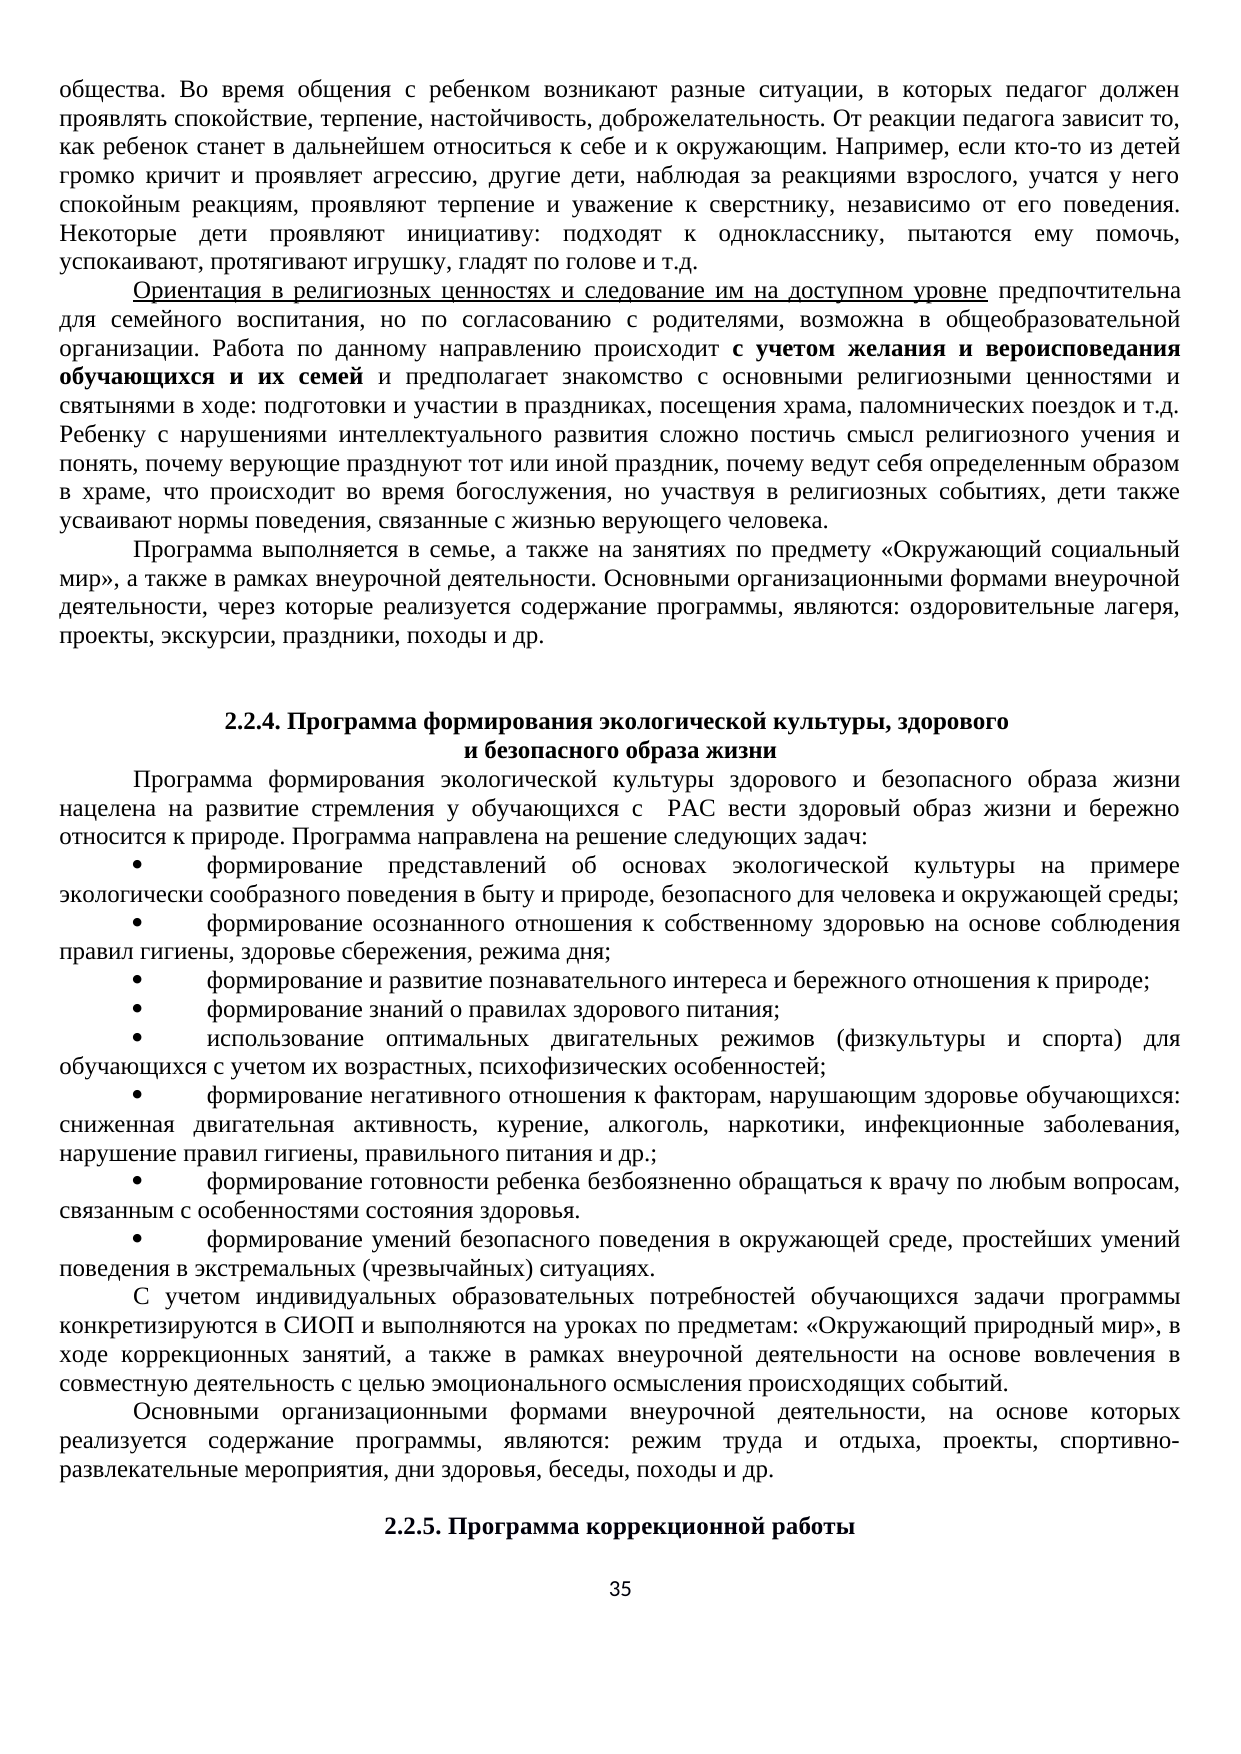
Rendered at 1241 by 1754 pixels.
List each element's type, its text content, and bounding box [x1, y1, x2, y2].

list формирование негативного отношения к факторам, нарушающим здоровье обучающихся: сниженная двигательная активность, курение, алкоголь, наркотики, инфекционные заболевания, нарушение правил гигиены, правильного питания и др.; [59, 1080, 1181, 1166]
list использование оптимальных двигательных режимов (физкультуры и спорта) для обучающихся с учетом их возрастных, психофизических особенностей; [59, 1023, 1181, 1080]
list формирование знаний о правилах здорового питания; [59, 994, 1181, 1023]
text Ориентация в религиозных ценностях и следование им на доступном уровне предпочтительна для семейного воспитания, но по согласованию с родителями, возможна в общеобразовательной организации. Работа по данному направлению происходит с учетом желания и вероисповедания обучающихся и их семей и предполагает знакомство с основными религиозными ценностями и святынями в ходе: подготовки и участии в праздниках, посещения храма, паломнических поездок и т.д. Ребенку с нарушениями интеллектуального развития сложно постичь смысл религиозного учения и понять, почему верующие празднуют тот или иной праздник, почему ведут себя определенным образом в храме, что происходит во время богослужения, но участвуя в религиозных событиях, дети также усваивают нормы поведения, связанные с жизнью верующего человека. [59, 275, 1181, 534]
text 2.2.4. Программа формирования экологической культуры, здорового и безопасного образа жизни [59, 706, 1181, 764]
list формирование и развитие познавательного интереса и бережного отношения к природе; [59, 965, 1181, 994]
text С учетом индивидуальных образовательных потребностей обучающихся задачи программы конкретизируются в СИОП и выполняются на уроках по предметам: «Окружающий природный мир», в ходе коррекционных занятий, а также в рамках внеурочной деятельности на основе вовлечения в совместную деятельность с целью эмоционального осмысления происходящих событий. [59, 1281, 1181, 1396]
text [59, 74, 1181, 275]
list формирование умений безопасного поведения в окружающей среде, простейших умений поведения в экстремальных (чрезвычайных) ситуациях. [59, 1224, 1181, 1281]
list формирование представлений об основах экологической культуры на примере экологически сообразного поведения в быту и природе, безопасного для человека и окружающей среды; [59, 850, 1181, 908]
list формирование осознанного отношения к собственному здоровью на основе соблюдения правил гигиены, здоровье сбережения, режима дня; [59, 908, 1181, 965]
text Основными организационными формами внеурочной деятельности, на основе которых реализуется содержание программы, являются: режим труда и отдыха, проекты, спортивно-развлекательные мероприятия, дни здоровья, беседы, походы и др. [59, 1396, 1181, 1483]
text Программа выполняется в семье, а также на занятиях по предмету «Окружающий социальный мир», а также в рамках внеурочной деятельности. Основными организационными формами внеурочной деятельности, через которые реализуется содержание программы, являются: оздоровительные лагеря, проекты, экскурсии, праздники, походы и др. [59, 534, 1181, 649]
text Программа формирования экологической культуры здорового и безопасного образа жизни нацелена на развитие стремления у обучающихся с РАС вести здоровый образ жизни и бережно относится к природе. Программа направлена на решение следующих задач: [59, 764, 1181, 850]
list формирование готовности ребенка безбоязненно обращаться к врачу по любым вопросам, связанным с особенностями состояния здоровья. [59, 1166, 1181, 1224]
text 2.2.5. Программа коррекционной работы [59, 1511, 1181, 1540]
